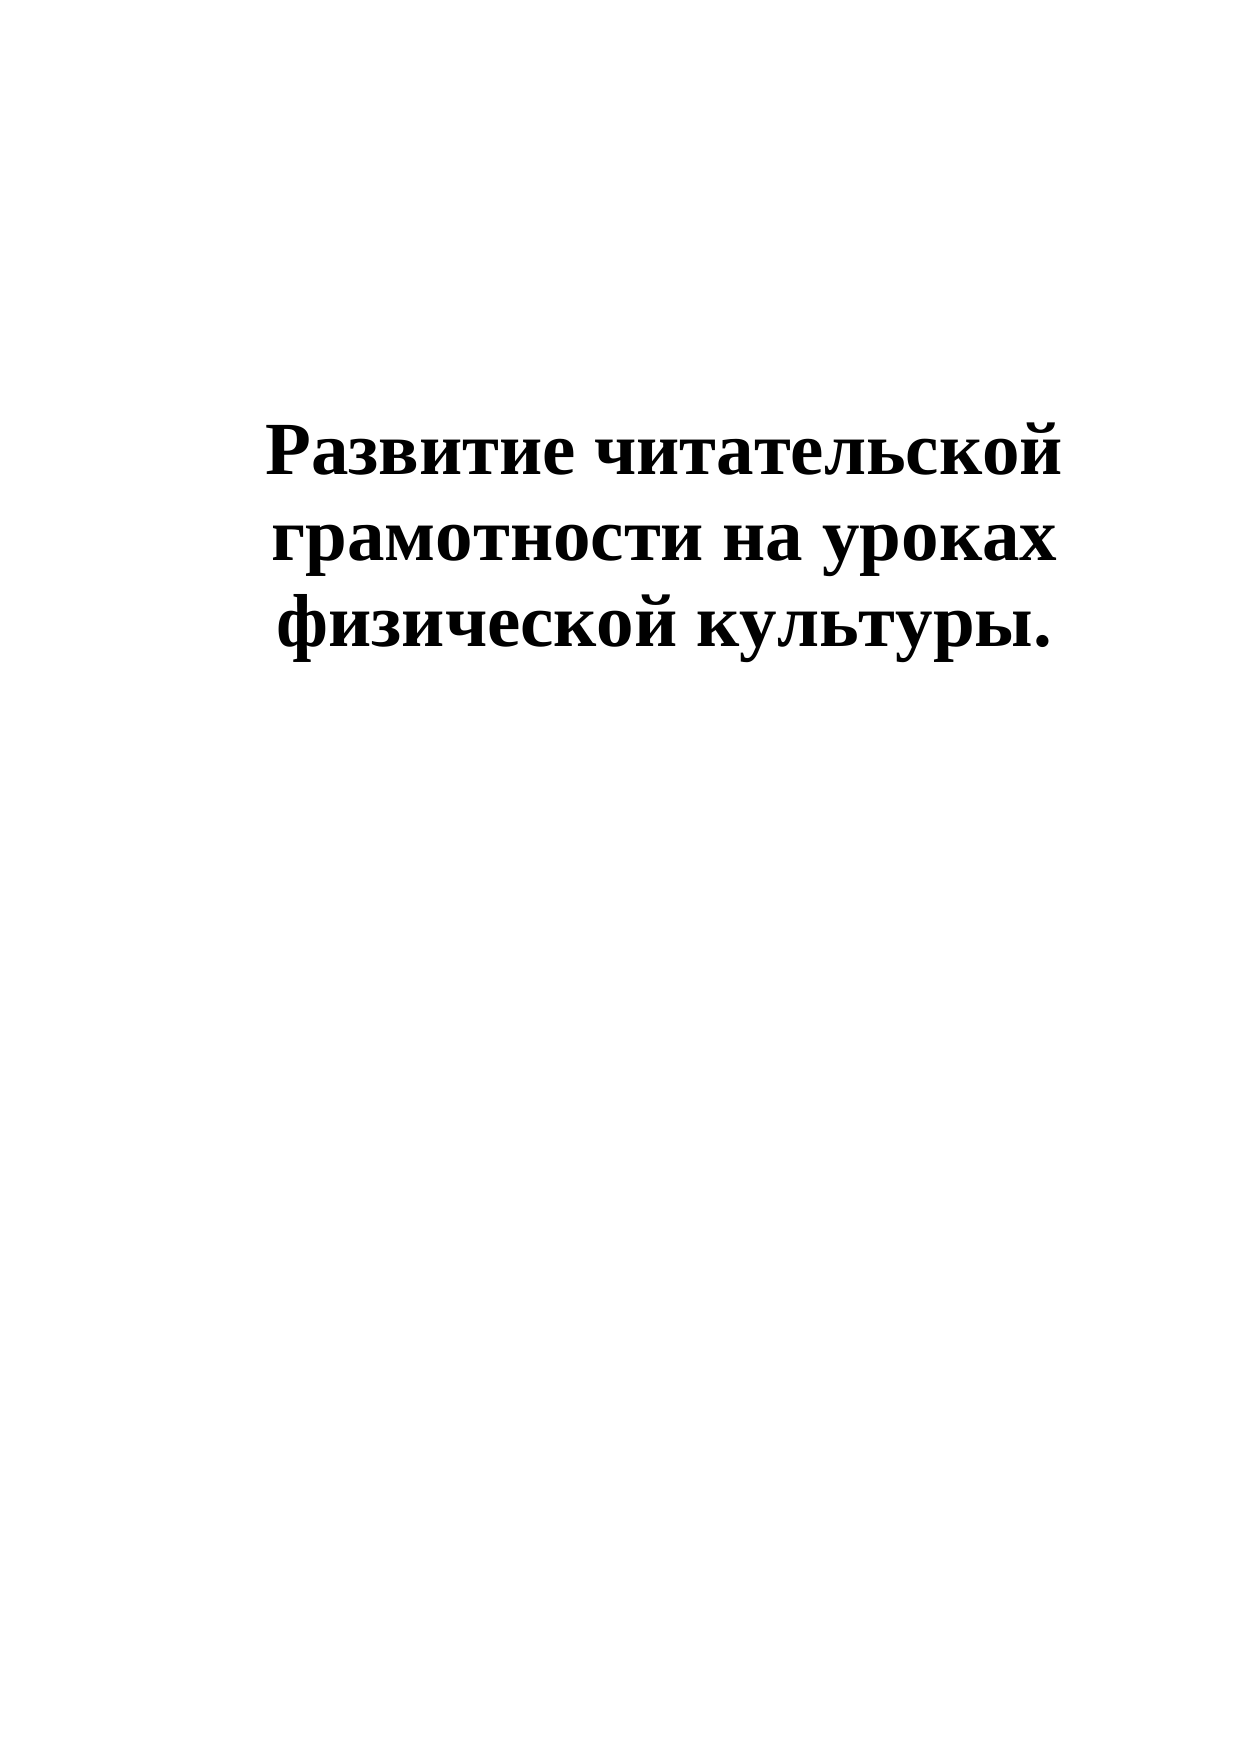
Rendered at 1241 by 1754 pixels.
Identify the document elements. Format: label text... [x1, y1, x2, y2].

text Развитие читательской грамотности на уроках физической культуры. [177, 404, 1152, 663]
